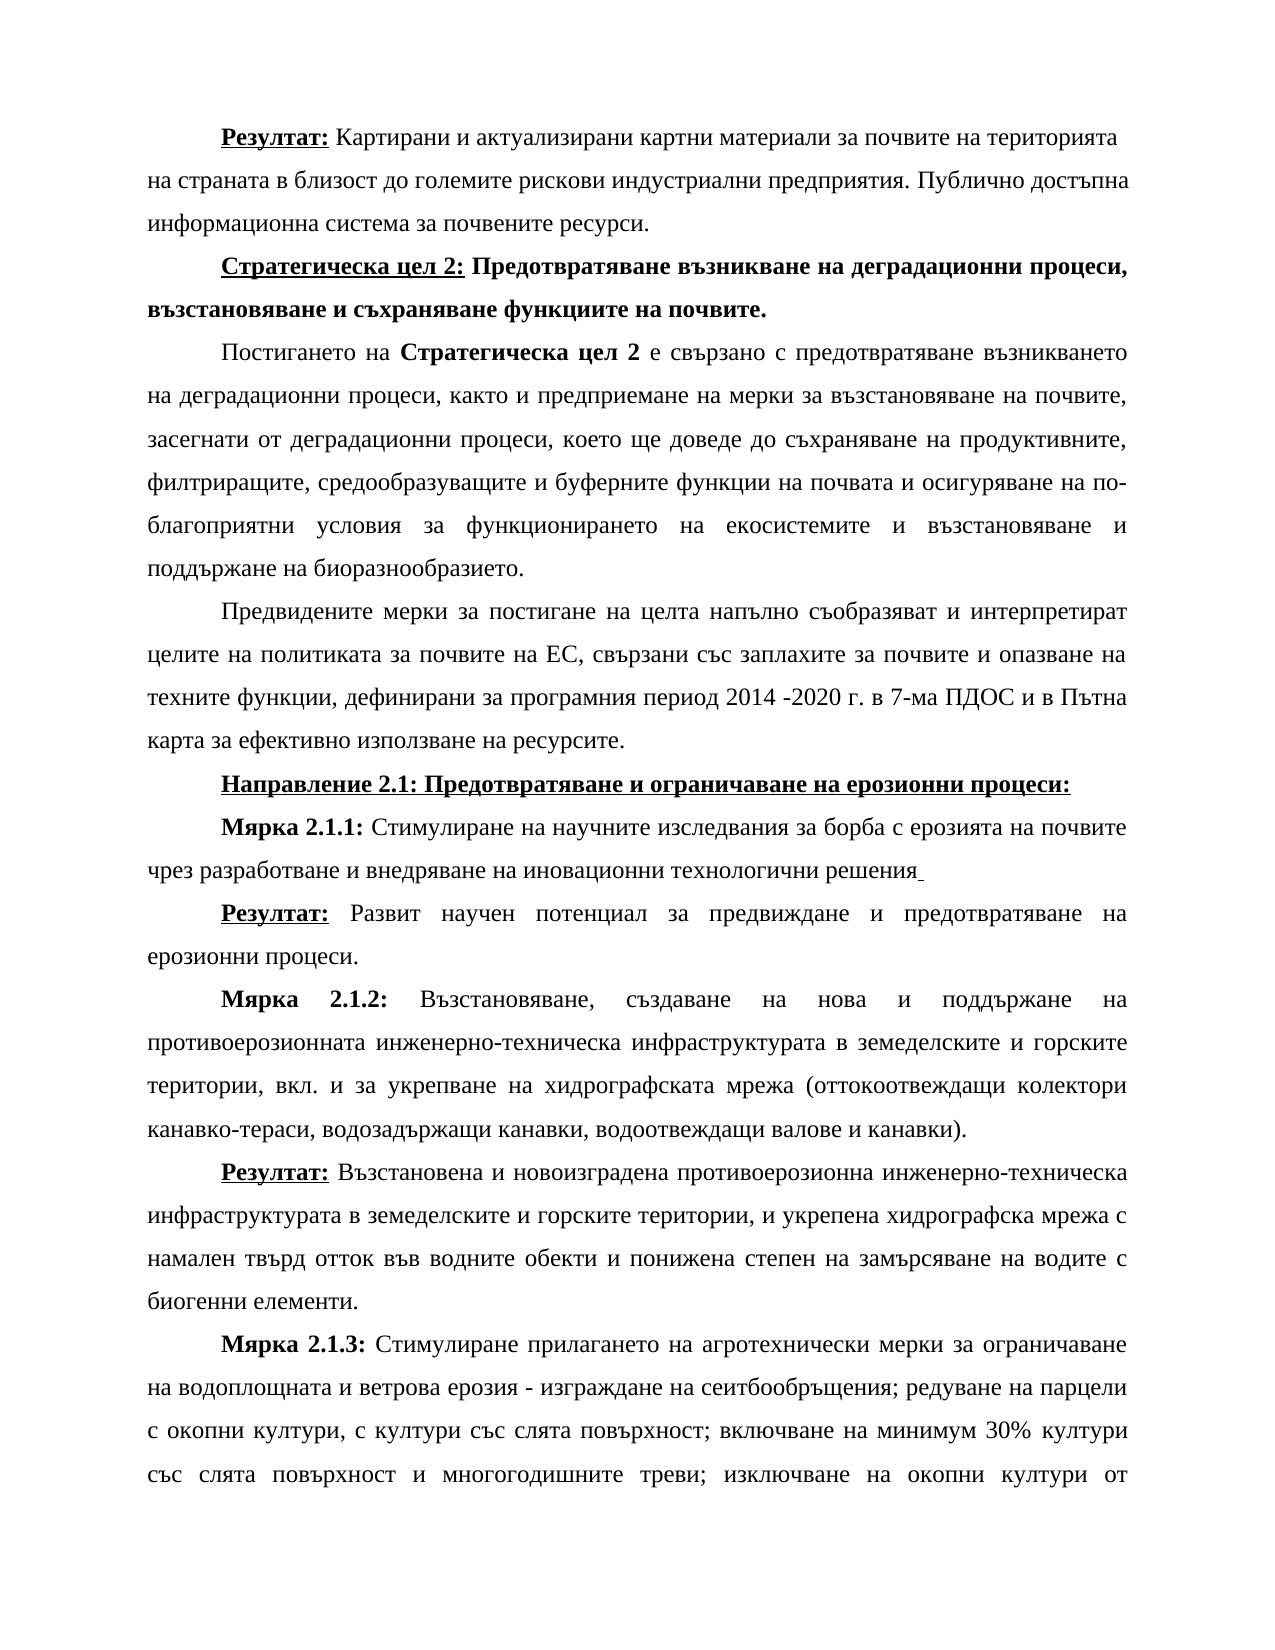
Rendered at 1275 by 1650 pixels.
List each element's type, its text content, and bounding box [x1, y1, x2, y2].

text Мярка 2.1.2: Възстановяване, създаване на нова и поддържане на противоерозионната инженерно-техническа инфраструктурата в земеделските и горските територии, вкл. и за укрепване на хидрографската мрежа (оттокоотвеждащи колектори канавко-тераси, водозадържащи канавки, водоотвеждащи валове и канавки). [147, 984, 1128, 1142]
text Постигането на Стратегическа цел 2 е свързано с предотвратяване възникването на деградационни процеси, както и предприемане на мерки за възстановяване на почвите, засегнати от деградационни процеси, което ще доведе до съхраняване на продуктивните, филтриращите, средообразуващите и буферните функции на почвата и осигуряване на по-благоприятни условия за функционирането на екосистемите и възстановяване и поддържане на биоразнообразието. [147, 337, 1128, 582]
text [147, 1329, 1128, 1487]
text Направление 2.1: Предотвратяване и ограничаване на ерозионни процеси: [147, 769, 1128, 797]
text Резултат: Възстановена и новоизградена противоерозионна инженерно-техническа инфраструктурата в земеделските и горските територии, и укрепена хидрографска мрежа с намален твърд отток във водните обекти и понижена степен на замърсяване на водите с биогенни елементи. [147, 1157, 1128, 1315]
text Стратегическа цел 2: Предотвратяване възникване на деградационни процеси, възстановяване и съхраняване функциите на почвите. [147, 251, 1128, 323]
text Предвидените мерки за постигане на целта напълно съобразяват и интерпретират целите на политиката за почвите на ЕС, свързани със заплахите за почвите и опазване на техните функции, дефинирани за програмния период 2014 -2020 г. в 7-ма ПДОС и в Пътна карта за ефективно използване на ресурсите. [147, 596, 1128, 754]
text Резултат: Развит научен потенциал за предвиждане и предотвратяване на ерозионни процеси. [147, 898, 1128, 970]
text Мярка 2.1.1: Стимулиране на научните изследвания за борба с ерозията на почвите чрез разработване и внедряване на иновационни технологични решения [147, 812, 1128, 884]
text Резултат: Картирани и актуализирани картни материали за почвите на територията на страната в близост до големите рискови индустриални предприятия. Публично достъпна информационна система за почвените ресурси. [147, 122, 1143, 237]
